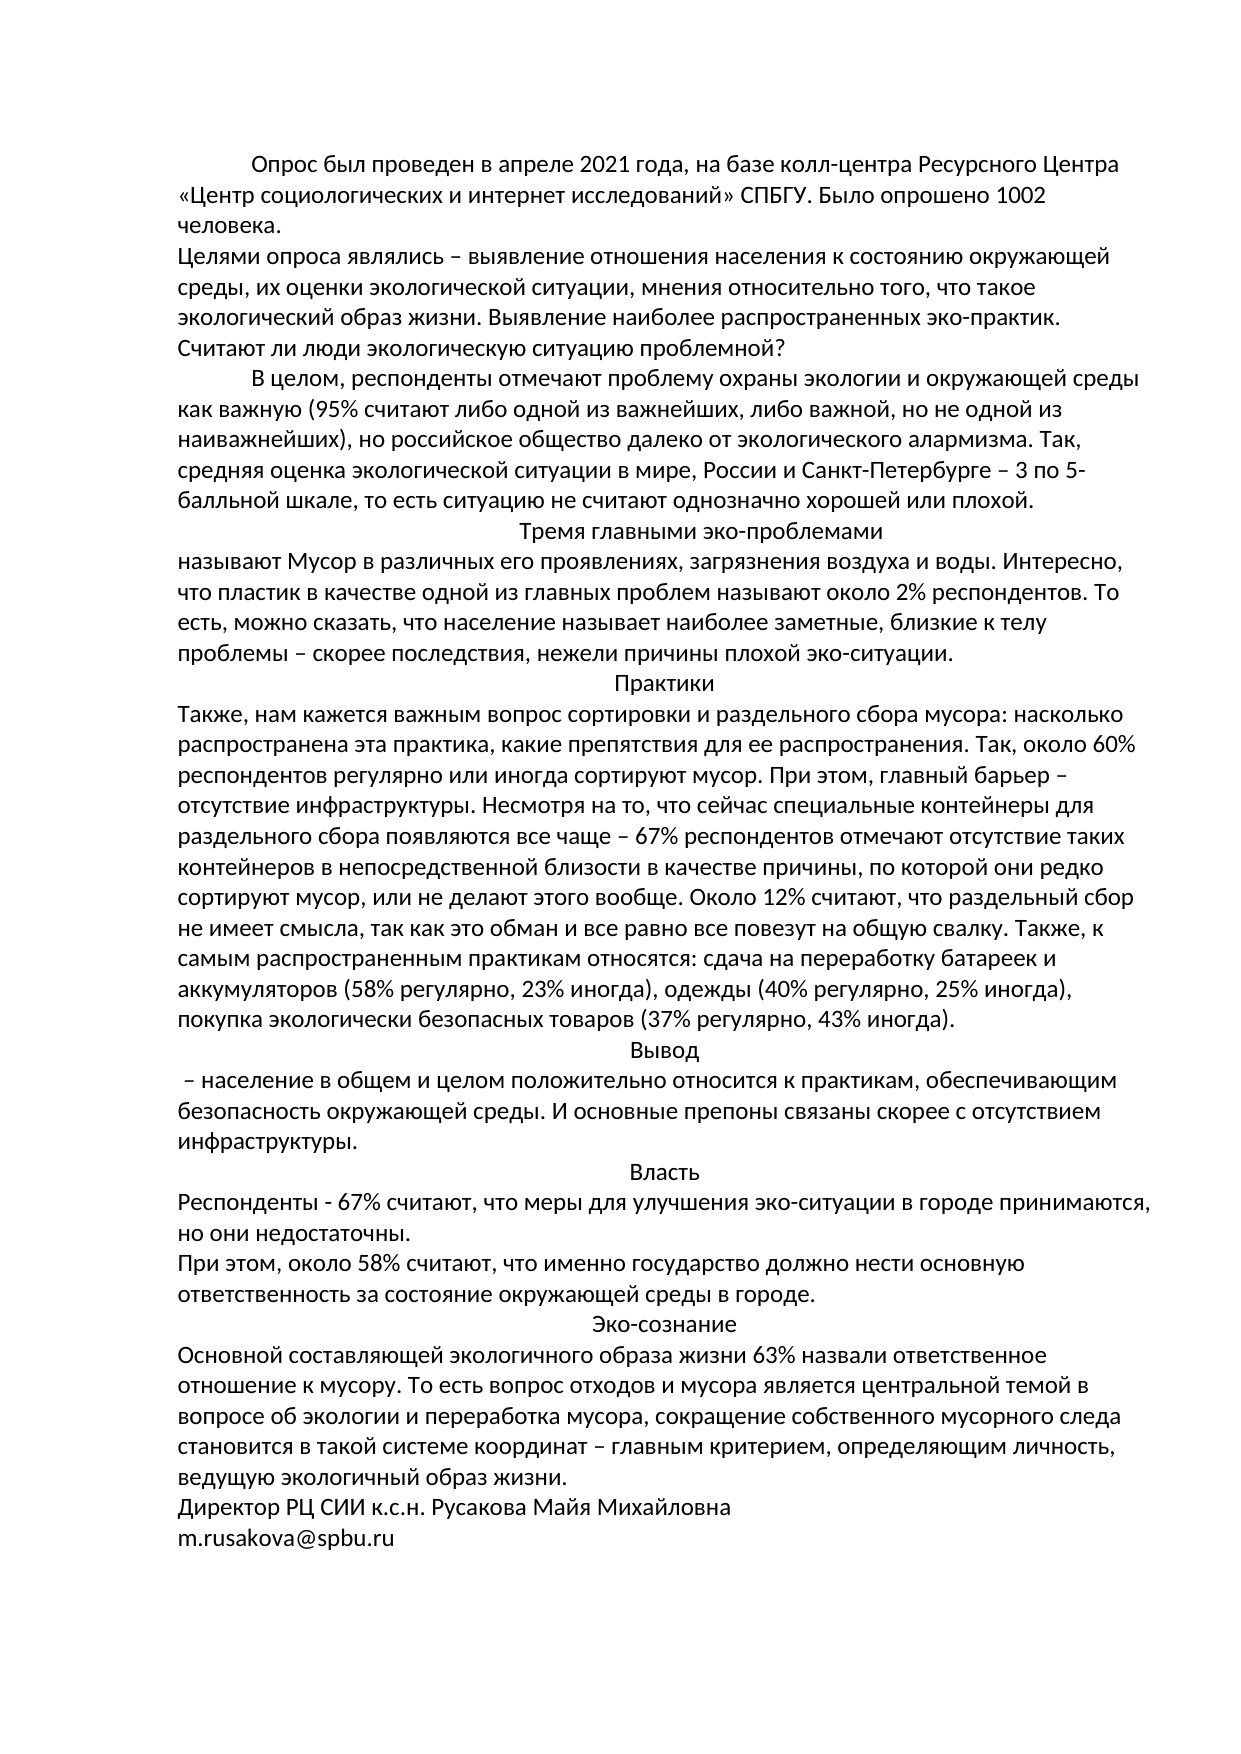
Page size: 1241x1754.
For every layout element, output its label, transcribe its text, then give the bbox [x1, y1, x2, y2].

text m.rusakova@spbu.ru [177, 1522, 1152, 1553]
text Также, нам кажется важным вопрос сортировки и раздельного сбора мусора: насколько распространена эта практика, какие препятствия для ее распространения. Так, около 60% респондентов регулярно или иногда сортируют мусор. При этом, главный барьер – отсутствие инфраструктуры. Несмотря на то, что сейчас специальные контейнеры для раздельного сбора появляются все чаще – 67% респондентов отмечают отсутствие таких контейнеров в непосредственной близости в качестве причины, по которой они редко сортируют мусор, или не делают этого вообще. Около 12% считают, что раздельный сбор не имеет смысла, так как это обман и все равно все повезут на общую свалку. Также, к самым распространенным практикам относятся: сдача на переработку батареек и аккумуляторов (58% регулярно, 23% иногда), одежды (40% регулярно, 25% иногда), покупка экологически безопасных товаров (37% регулярно, 43% иногда). [177, 698, 1152, 1034]
text Власть [177, 1156, 1152, 1186]
text Тремя главными эко-проблемами [177, 515, 1152, 545]
text называют Мусор в различных его проявлениях, загрязнения воздуха и воды. Интересно, что пластик в качестве одной из главных проблем называют около 2% респондентов. То есть, можно сказать, что население называет наиболее заметные, близкие к телу проблемы – скорее последствия, нежели причины плохой эко-ситуации. [177, 545, 1152, 667]
text Считают ли люди экологическую ситуацию проблемной? [177, 332, 1152, 362]
text Вывод [177, 1034, 1152, 1064]
text Эко-сознание [177, 1308, 1152, 1339]
text Практики [177, 667, 1152, 698]
text В целом, респонденты отмечают проблему охраны экологии и окружающей среды как важную (95% считают либо одной из важнейших, либо важной, но не одной из наиважнейших), но российское общество далеко от экологического алармизма. Так, средняя оценка экологической ситуации в мире, России и Санкт-Петербурге – 3 по 5-балльной шкале, то есть ситуацию не считают однозначно хорошей или плохой. [177, 362, 1152, 515]
text – население в общем и целом положительно относится к практикам, обеспечивающим безопасность окружающей среды. И основные препоны связаны скорее с отсутствием инфраструктуры. [177, 1064, 1152, 1156]
text Опрос был проведен в апреле 2021 года, на базе колл-центра Ресурсного Центра «Центр социологических и интернет исследований» СПБГУ. Было опрошено 1002 человека. [177, 149, 1152, 240]
text Директор РЦ СИИ к.с.н. Русакова Майя Михайловна [177, 1492, 1152, 1522]
text Респонденты - 67% считают, что меры для улучшения эко-ситуации в городе принимаются, но они недостаточны. [177, 1186, 1152, 1247]
text При этом, около 58% считают, что именно государство должно нести основную ответственность за состояние окружающей среды в городе. [177, 1247, 1152, 1308]
text Целями опроса являлись – выявление отношения населения к состоянию окружающей среды, их оценки экологической ситуации, мнения относительно того, что такое экологический образ жизни. Выявление наиболее распространенных эко-практик. [177, 240, 1152, 332]
text Основной составляющей экологичного образа жизни 63% назвали ответственное отношение к мусору. То есть вопрос отходов и мусора является центральной темой в вопросе об экологии и переработка мусора, сокращение собственного мусорного следа становится в такой системе координат – главным критерием, определяющим личность, ведущую экологичный образ жизни. [177, 1339, 1152, 1492]
